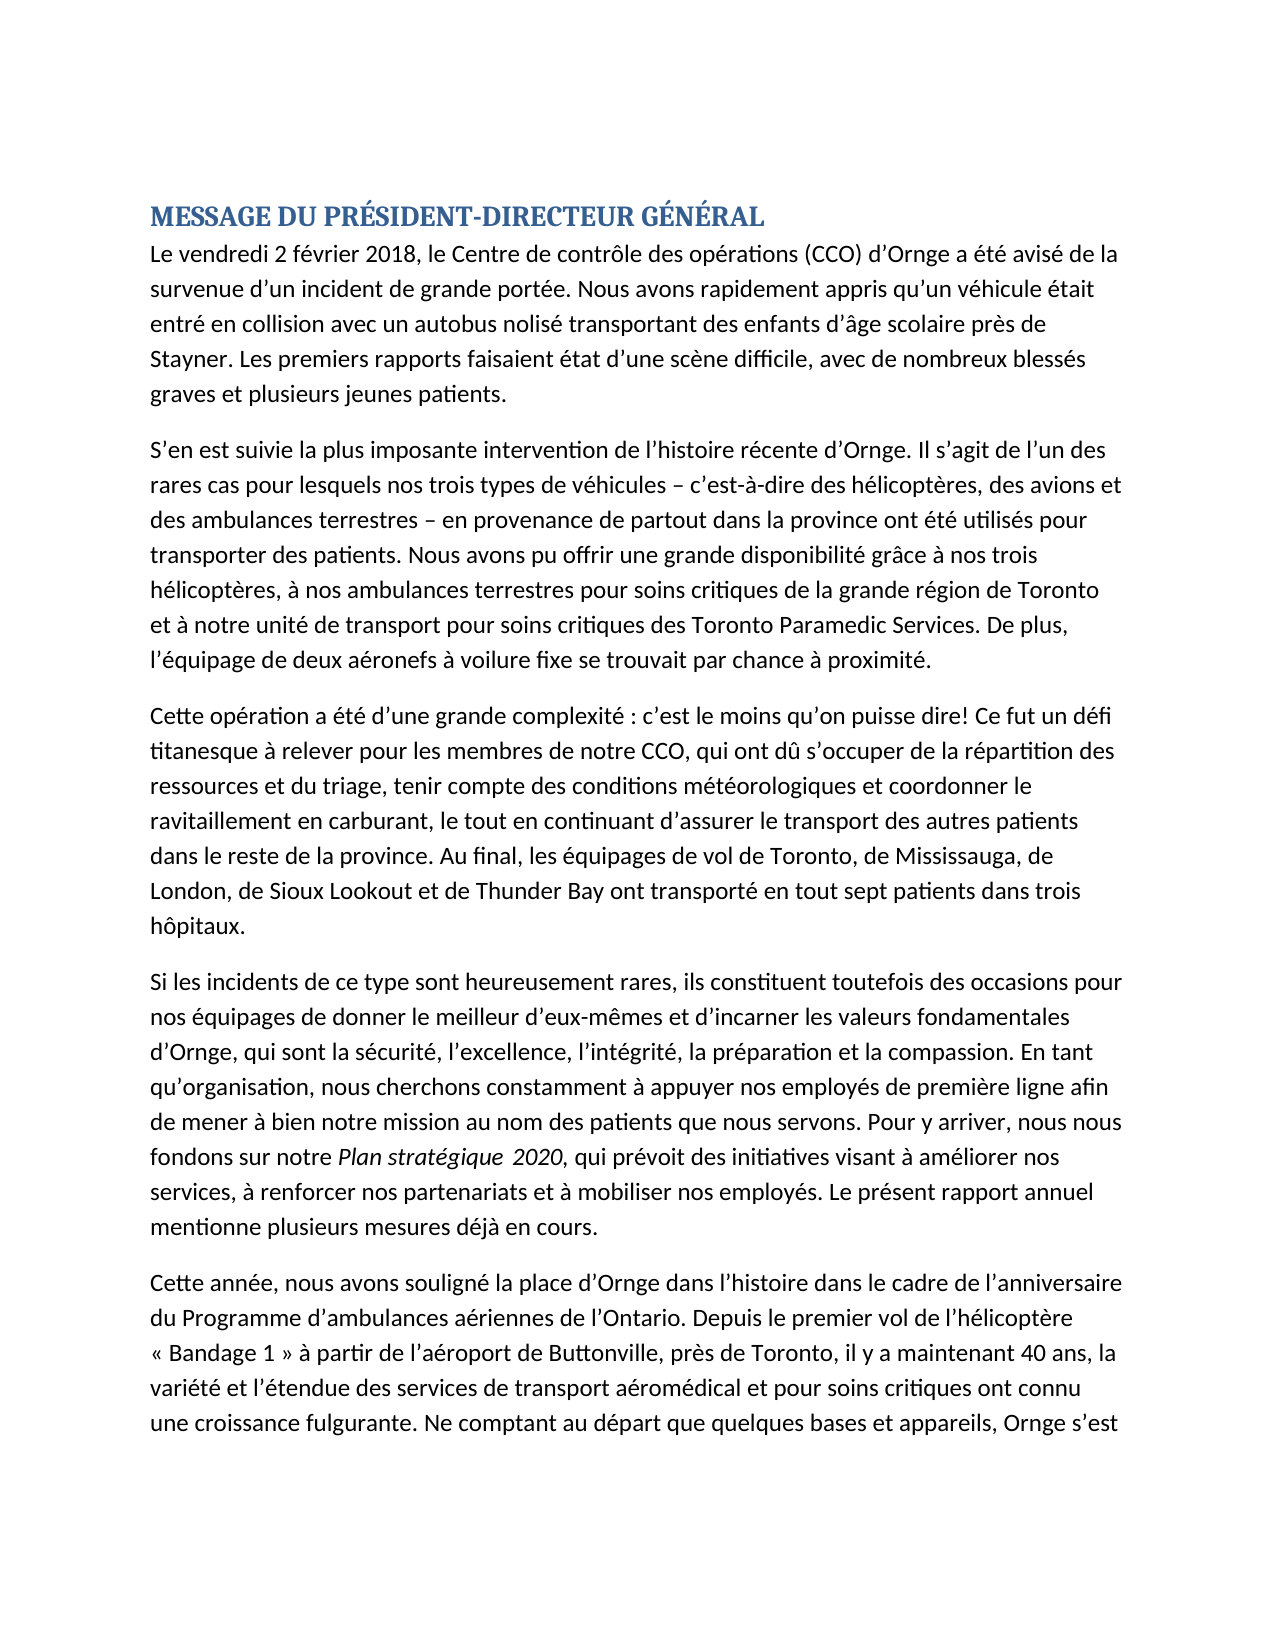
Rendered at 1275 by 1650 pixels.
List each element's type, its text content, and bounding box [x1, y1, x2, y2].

text Si les incidents de ce type sont heureusement rares, ils constituent toutefois des occasions pour nos équipages de donner le meilleur d’eux-mêmes et d’incarner les valeurs fondamentales d’Ornge, qui sont la sécurité, l’excellence, l’intégrité, la préparation et la compassion. En tant qu’organisation, nous cherchons constamment à appuyer nos employés de première ligne afin de mener à bien notre mission au nom des patients que nous servons. Pour y arriver, nous nous fondons sur notre Plan stratégique 2020, qui prévoit des initiatives visant à améliorer nos services, à renforcer nos partenariats et à mobiliser nos employés. Le présent rapport annuel mentionne plusieurs mesures déjà en cours. [150, 966, 1125, 1242]
text Le vendredi 2 février 2018, le Centre de contrôle des opérations (CCO) d’Ornge a été avisé de la survenue d’un incident de grande portée. Nous avons rapidement appris qu’un véhicule était entré en collision avec un autobus nolisé transportant des enfants d’âge scolaire près de Stayner. Les premiers rapports faisaient état d’une scène difficile, avec de nombreux blessés graves et plusieurs jeunes patients. [150, 238, 1125, 409]
text S’en est suivie la plus imposante intervention de l’histoire récente d’Ornge. Il s’agit de l’un des rares cas pour lesquels nos trois types de véhicules – c’est-à-dire des hélicoptères, des avions et des ambulances terrestres – en provenance de partout dans la province ont été utilisés pour transporter des patients. Nous avons pu offrir une grande disponibilité grâce à nos trois hélicoptères, à nos ambulances terrestres pour soins critiques de la grande région de Toronto et à notre unité de transport pour soins critiques des Toronto Paramedic Services. De plus, l’équipage de deux aéronefs à voilure fixe se trouvait par chance à proximité. [150, 434, 1125, 675]
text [150, 1267, 1125, 1437]
subtitle MESSAGE DU PRÉSIDENT-DIRECTEUR GÉNÉRAL [150, 200, 1125, 233]
text Cette opération a été d’une grande complexité : c’est le moins qu’on puisse dire! Ce fut un défi titanesque à relever pour les membres de notre CCO, qui ont dû s’occuper de la répartition des ressources et du triage, tenir compte des conditions météorologiques et coordonner le ravitaillement en carburant, le tout en continuant d’assurer le transport des autres patients dans le reste de la province. Au final, les équipages de vol de Toronto, de Mississauga, de London, de Sioux Lookout et de Thunder Bay ont transporté en tout sept patients dans trois hôpitaux. [150, 700, 1125, 941]
